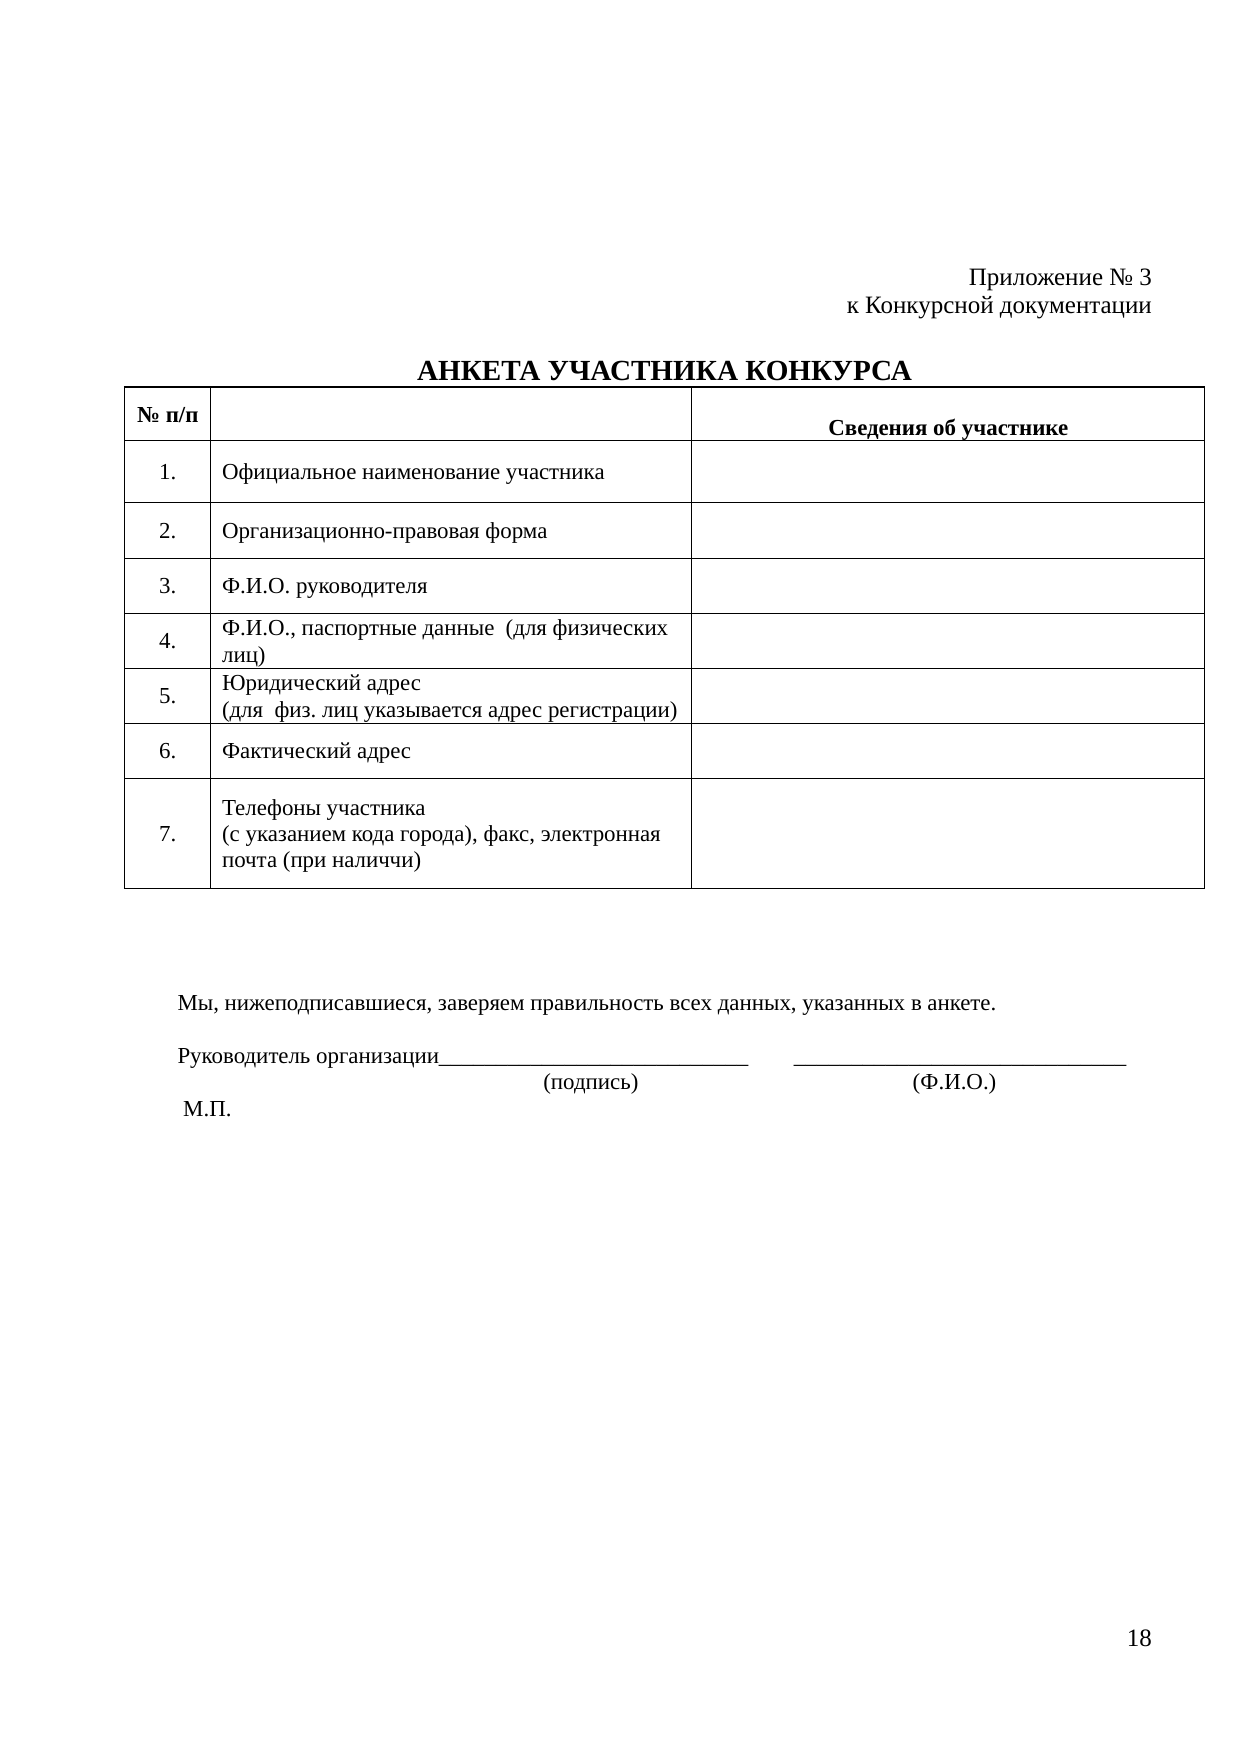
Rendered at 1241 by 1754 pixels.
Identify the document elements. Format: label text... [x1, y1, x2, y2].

table_header Сведения об участнике [692, 388, 1204, 440]
text Приложение № 3 [177, 262, 1152, 291]
table_cell Официальное наименование участника [211, 441, 691, 502]
table_cell 3. [125, 559, 210, 612]
text Мы, нижеподписавшиеся, заверяем правильность всех данных, указанных в анкете. [177, 989, 1152, 1016]
table_header № п/п [125, 388, 210, 440]
table_cell Юридический адрес (для физ. лиц указывается адрес регистрации) [211, 669, 691, 723]
table_cell Ф.И.О., паспортные данные (для физических лиц) [211, 614, 691, 668]
table_cell Организационно-правовая форма [211, 503, 691, 558]
table_cell [692, 441, 1204, 502]
table_cell 7. [125, 779, 210, 888]
table_cell [692, 503, 1204, 558]
table_cell 5. [125, 669, 210, 723]
table_cell 2. [125, 503, 210, 558]
table_cell [692, 779, 1204, 888]
table_header [211, 388, 691, 440]
text Руководитель организации___________________________ _____________________________ [177, 1042, 1152, 1068]
table_cell [692, 669, 1204, 723]
table_cell [692, 614, 1204, 668]
table_cell Фактический адрес [211, 724, 691, 777]
table_cell 6. [125, 724, 210, 777]
text (подпись) (Ф.И.О.) [177, 1068, 1152, 1095]
text к Конкурсной документации [177, 291, 1152, 319]
table_cell Ф.И.О. руководителя [211, 559, 691, 612]
table_cell [692, 559, 1204, 612]
text АНКЕТА УЧАСТНИКА КОНКУРСА [177, 353, 1152, 386]
table_cell [692, 724, 1204, 777]
table_cell 4. [125, 614, 210, 668]
table_cell 1. [125, 441, 210, 502]
table_cell Телефоны участника (с указанием кода города), факс, электронная почта (при наличчи) [211, 779, 691, 888]
text М.П. [177, 1095, 1152, 1121]
